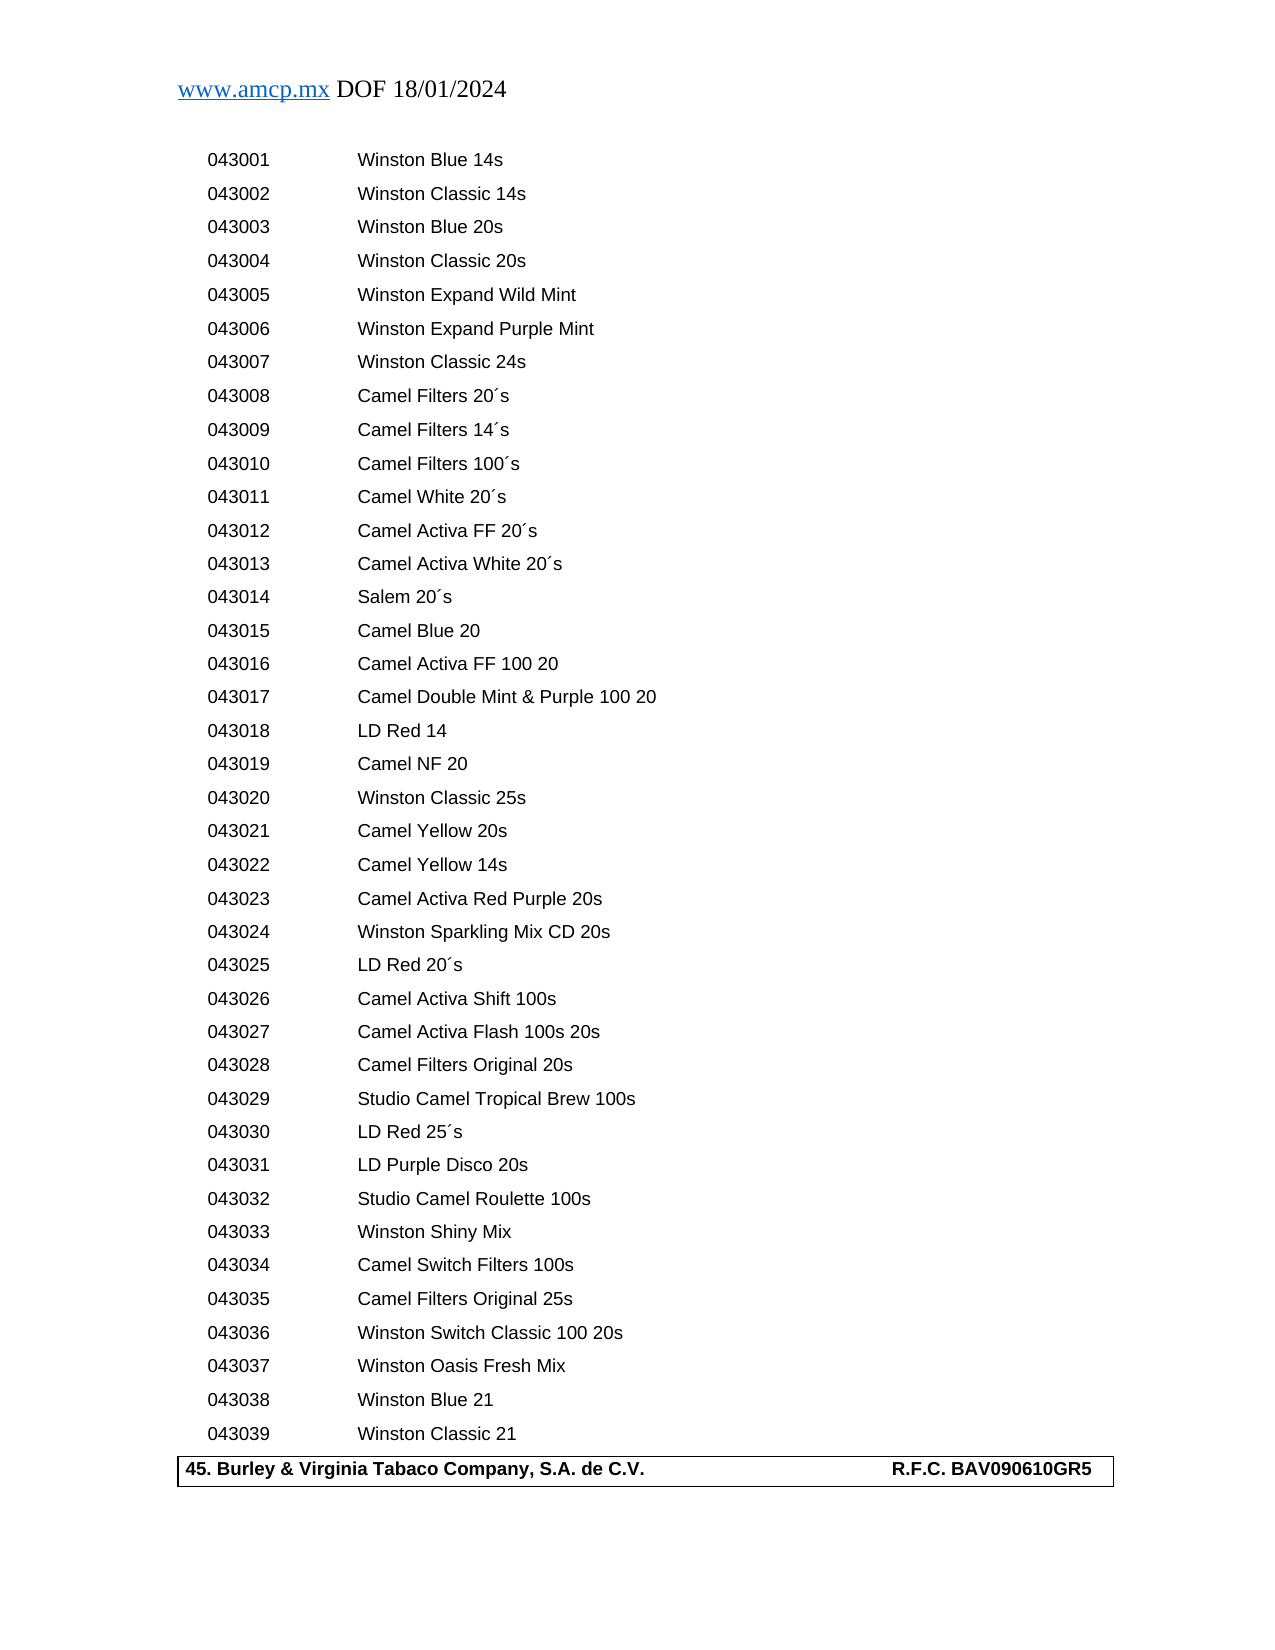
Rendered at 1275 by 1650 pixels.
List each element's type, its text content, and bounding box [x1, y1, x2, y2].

text 043006 Winston Expand Purple Mint [177, 316, 1098, 340]
text 043027 Camel Activa Flash 100s 20s [177, 1020, 1098, 1043]
text 043005 Winston Expand Wild Mint [177, 283, 1098, 306]
text 043011 Camel White 20´s [177, 485, 1098, 508]
text 043032 Studio Camel Roulette 100s [177, 1187, 1098, 1210]
text 043030 LD Red 25´s [177, 1120, 1098, 1143]
text 043033 Winston Shiny Mix [177, 1220, 1098, 1243]
text 043018 LD Red 14 [177, 719, 1098, 742]
text 043001 Winston Blue 14s [177, 148, 1098, 171]
text 043020 Winston Classic 25s [177, 786, 1098, 809]
text 043013 Camel Activa White 20´s [177, 552, 1098, 575]
text 043009 Camel Filters 14´s [177, 418, 1098, 441]
table_header 45. Burley & Virginia Tabaco Company, S.A. de C.V. R.F.C. BAV090610GR5 [179, 1457, 1113, 1486]
text 043026 Camel Activa Shift 100s [177, 987, 1098, 1010]
text 043019 Camel NF 20 [177, 752, 1098, 775]
text 043022 Camel Yellow 14s [177, 853, 1098, 876]
text 043015 Camel Blue 20 [177, 619, 1098, 642]
text 043023 Camel Activa Red Purple 20s [177, 887, 1098, 910]
text 043012 Camel Activa FF 20´s [177, 519, 1098, 542]
text 043025 LD Red 20´s [177, 953, 1098, 976]
text 043035 Camel Filters Original 25s [177, 1287, 1098, 1310]
text 043039 Winston Classic 21 [177, 1422, 1098, 1445]
text 043010 Camel Filters 100´s [177, 451, 1098, 475]
text 043008 Camel Filters 20´s [177, 384, 1098, 407]
text 043037 Winston Oasis Fresh Mix [177, 1354, 1098, 1378]
text 043014 Salem 20´s [177, 586, 1098, 608]
text 043028 Camel Filters Original 20s [177, 1053, 1098, 1076]
text 043034 Camel Switch Filters 100s [177, 1253, 1098, 1276]
text 043007 Winston Classic 24s [177, 350, 1098, 373]
text 043017 Camel Double Mint & Purple 100 20 [177, 686, 1098, 708]
text 043036 Winston Switch Classic 100 20s [177, 1321, 1098, 1344]
text 043021 Camel Yellow 20s [177, 819, 1098, 843]
text 043016 Camel Activa FF 100 20 [177, 652, 1098, 675]
text 043038 Winston Blue 21 [177, 1388, 1098, 1411]
text 043002 Winston Classic 14s [177, 181, 1098, 205]
text 043003 Winston Blue 20s [177, 215, 1098, 238]
text 043031 LD Purple Disco 20s [177, 1153, 1098, 1176]
text 043004 Winston Classic 20s [177, 249, 1098, 272]
text 043029 Studio Camel Tropical Brew 100s [177, 1087, 1098, 1110]
text 043024 Winston Sparkling Mix CD 20s [177, 920, 1098, 943]
